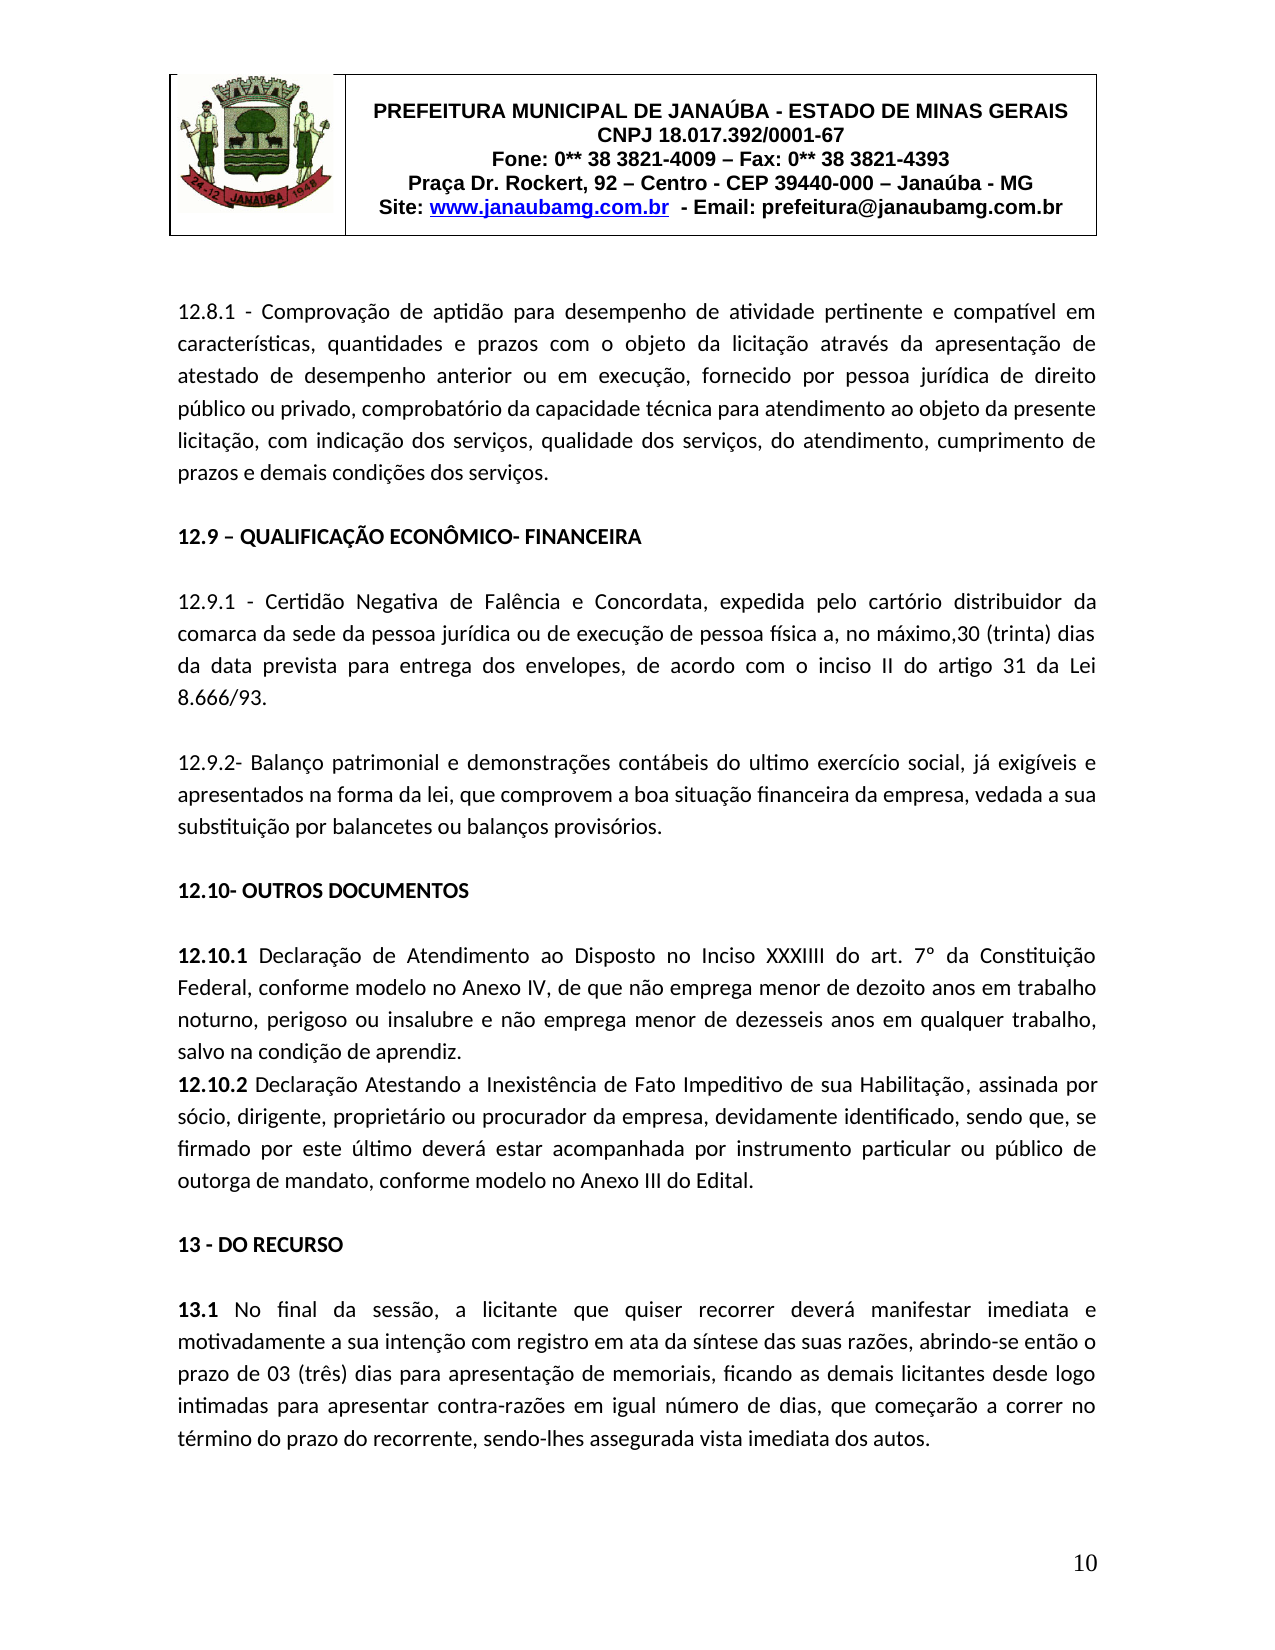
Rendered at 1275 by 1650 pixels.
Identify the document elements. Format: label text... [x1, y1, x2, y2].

text 13 - DO RECURSO [177, 1231, 1098, 1259]
text 12.10.1 Declaração de Atendimento ao Disposto no Inciso XXXIIII do art. 7º da Constituição Federal, conforme modelo no Anexo IV, de que não emprega menor de dezoito anos em trabalho noturno, perigoso ou insalubre e não emprega menor de dezesseis anos em qualquer trabalho, salvo na condição de aprendiz. [177, 941, 1098, 1066]
text 12.9.2- Balanço patrimonial e demonstrações contábeis do ultimo exercício social, já exigíveis e apresentados na forma da lei, que comprovem a boa situação financeira da empresa, vedada a sua substituição por balancetes ou balanços provisórios. [177, 748, 1098, 840]
text 12.9 – QUALIFICAÇÃO ECONÔMICO- FINANCEIRA [177, 522, 1098, 551]
picture [177, 74, 334, 213]
text 12.10.2 Declaração Atestando a Inexistência de Fato Impeditivo de sua Habilitação, assinada por sócio, dirigente, proprietário ou procurador da empresa, devidamente identificado, sendo que, se firmado por este último deverá estar acompanhada por instrumento particular ou público de outorga de mandato, conforme modelo no Anexo III do Edital. [177, 1070, 1098, 1194]
text 12.10- OUTROS DOCUMENTOS [177, 877, 1098, 904]
text 12.9.1 - Certidão Negativa de Falência e Concordata, expedida pelo cartório distribuidor da comarca da sede da pessoa jurídica ou de execução de pessoa física a, no máximo,30 (trinta) dias da data prevista para entrega dos envelopes, de acordo com o inciso II do artigo 31 da Lei 8.666/93. [177, 587, 1098, 711]
text 12.8.1 - Comprovação de aptidão para desempenho de atividade pertinente e compatível em características, quantidades e prazos com o objeto da licitação através da apresentação de atestado de desempenho anterior ou em execução, fornecido por pessoa jurídica de direito público ou privado, comprobatório da capacidade técnica para atendimento ao objeto da presente licitação, com indicação dos serviços, qualidade dos serviços, do atendimento, cumprimento de prazos e demais condições dos serviços. [177, 297, 1098, 486]
text 13.1 No final da sessão, a licitante que quiser recorrer deverá manifestar imediata e motivadamente a sua intenção com registro em ata da síntese das suas razões, abrindo-se então o prazo de 03 (três) dias para apresentação de memoriais, ficando as demais licitantes desde logo intimadas para apresentar contra-razões em igual número de dias, que começarão a correr no término do prazo do recorrente, sendo-lhes assegurada vista imediata dos autos. [177, 1295, 1098, 1452]
